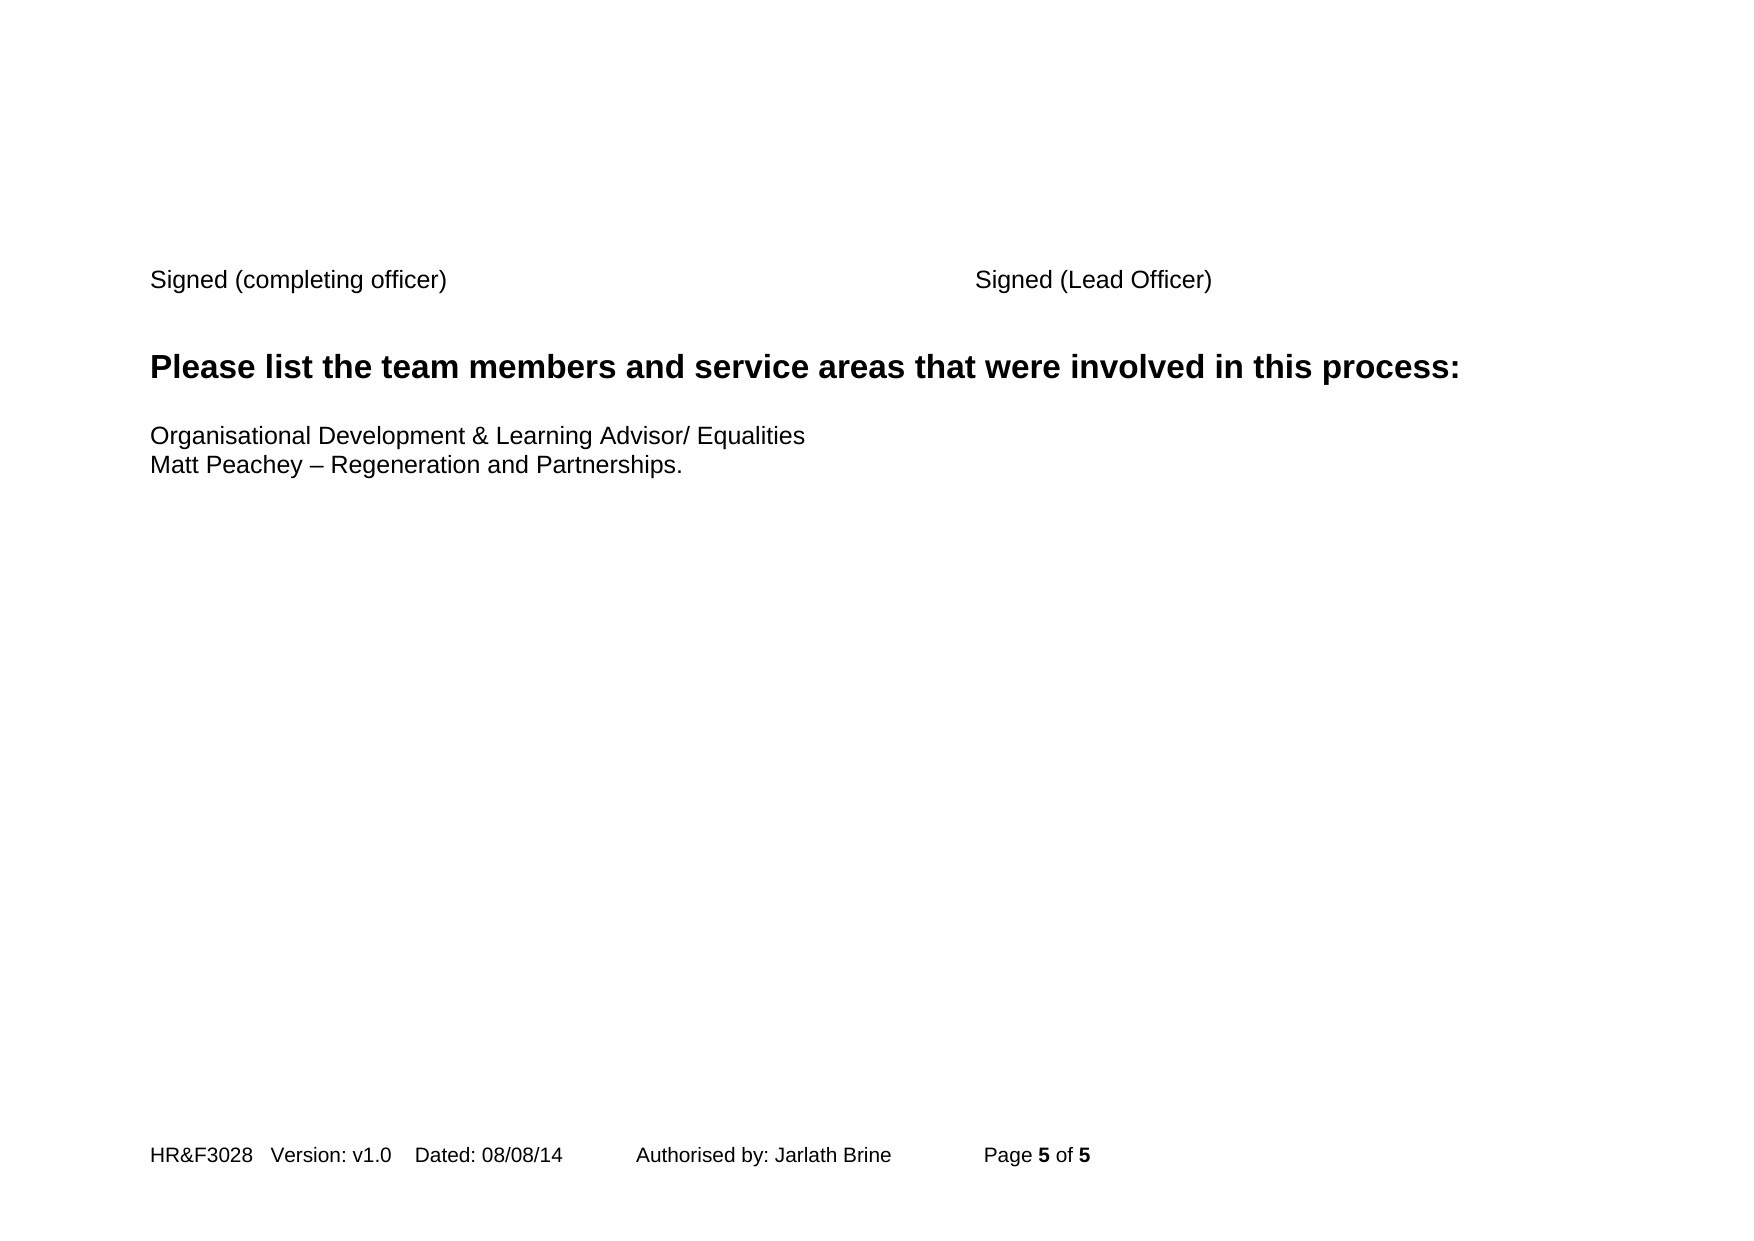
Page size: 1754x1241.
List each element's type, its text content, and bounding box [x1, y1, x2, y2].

text Matt Peachey – Regeneration and Partnerships. [150, 450, 1604, 478]
text Please list the team members and service areas that were involved in this process: [150, 347, 1604, 386]
text Organisational Development & Learning Advisor/ Equalities [150, 421, 1604, 450]
text Signed (completing officer) Signed (Lead Officer) [150, 265, 1604, 294]
